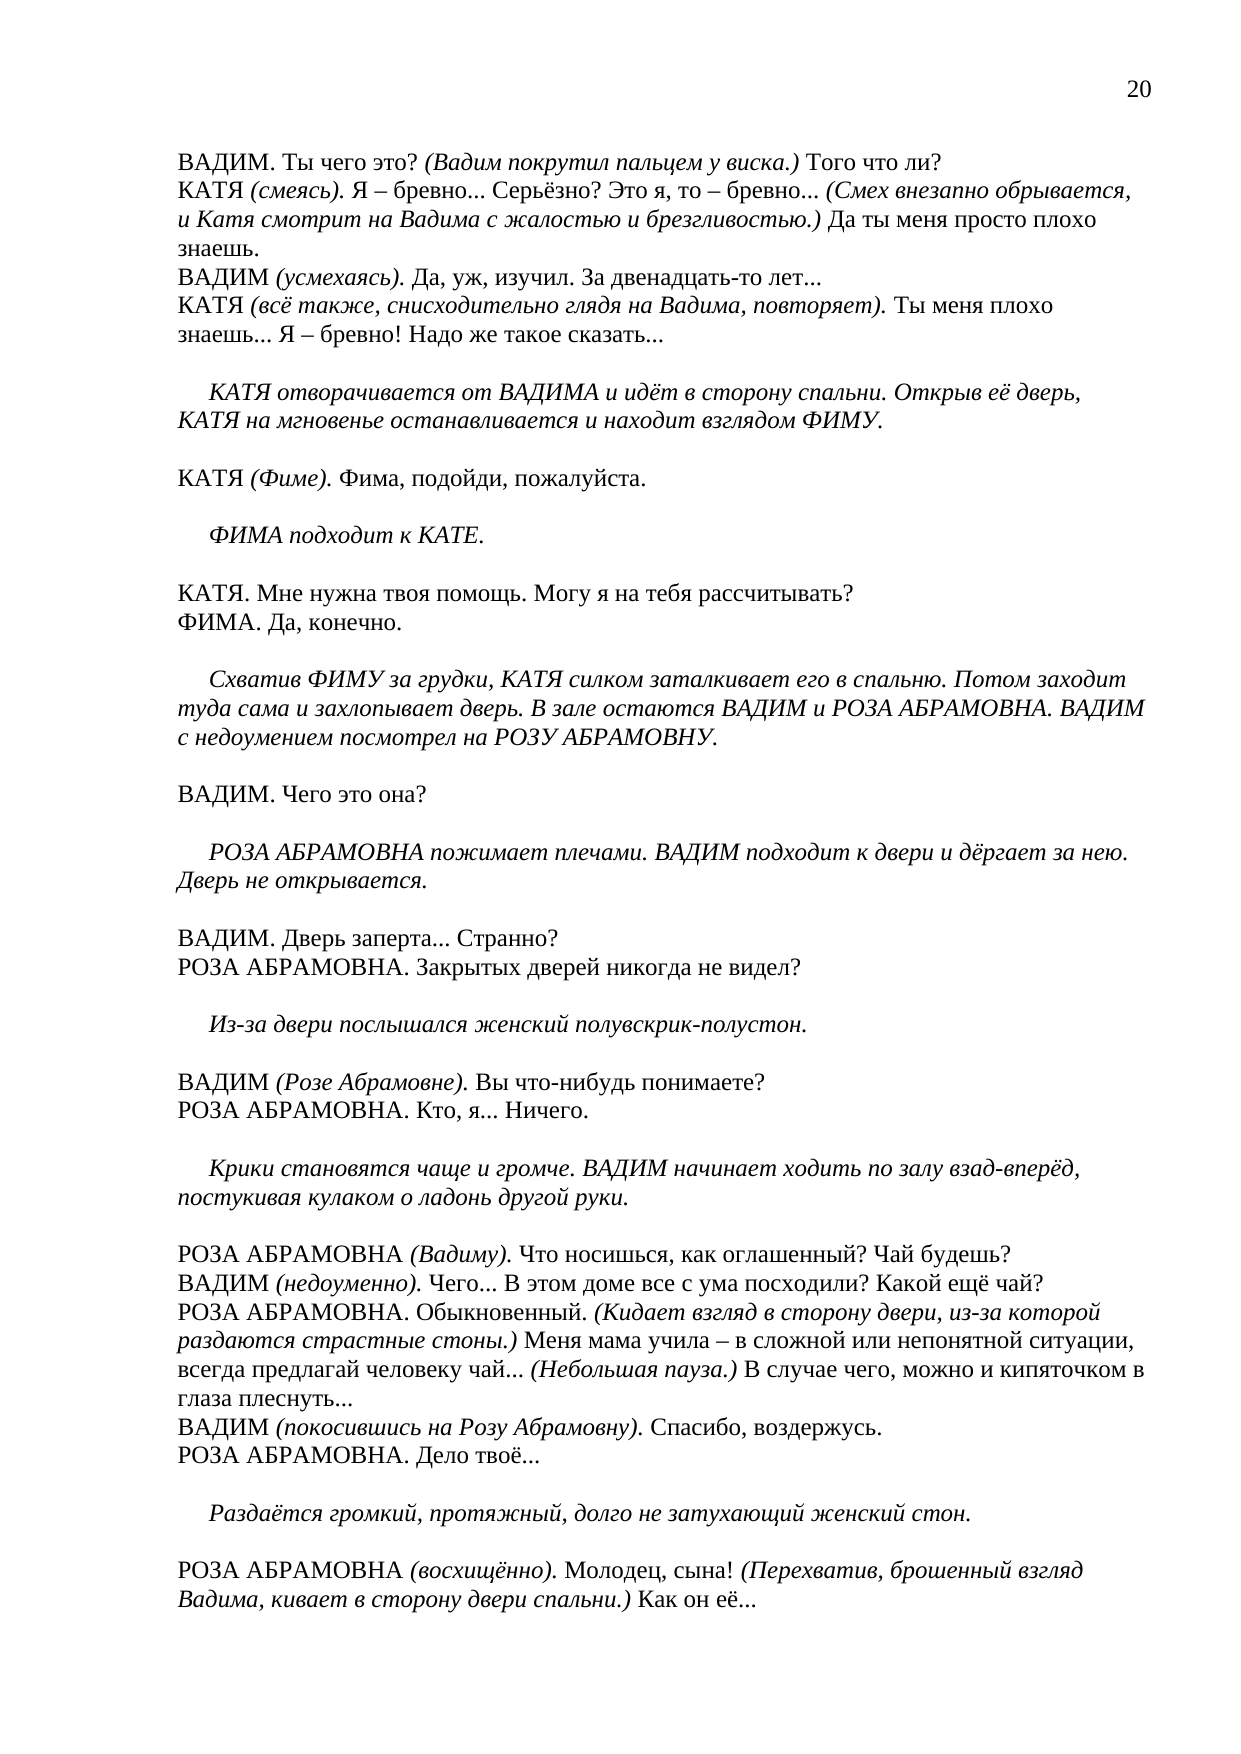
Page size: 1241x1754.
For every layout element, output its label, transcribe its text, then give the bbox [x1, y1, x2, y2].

text ВАДИМ. Чего это она? [177, 779, 1152, 808]
text РОЗА АБРАМОВНА. Дело твоё... [177, 1441, 1152, 1469]
text КАТЯ. Мне нужна твоя помощь. Могу я на тебя рассчитывать? [177, 578, 1152, 607]
text ВАДИМ. Дверь заперта... Странно? [177, 923, 1152, 952]
text Схватив ФИМУ за грудки, КАТЯ силком заталкивает его в спальню. Потом заходит туда сама и захлопывает дверь. В зале остаются ВАДИМ и РОЗА АБРАМОВНА. ВАДИМ с недоумением посмотрел на РОЗУ АБРАМОВНУ. [177, 664, 1152, 751]
text ВАДИМ (покосившись на Розу Абрамовну). Спасибо, воздержусь. [177, 1412, 1152, 1441]
text КАТЯ отворачивается от ВАДИМА и идёт в сторону спальни. Открыв её дверь, КАТЯ на мгновенье останавливается и находит взглядом ФИМУ. [177, 377, 1152, 434]
text ФИМА. Да, конечно. [177, 607, 1152, 636]
text ВАДИМ. Ты чего это? (Вадим покрутил пальцем у виска.) Того что ли? [177, 147, 1152, 176]
text КАТЯ (Фиме). Фима, подойди, пожалуйста. [177, 463, 1152, 492]
text РОЗА АБРАМОВНА (восхищённо). Молодец, сына! (Перехватив, брошенный взгляд Вадима, кивает в сторону двери спальни.) Как он её... [177, 1556, 1152, 1613]
text РОЗА АБРАМОВНА. Кто, я... Ничего. [177, 1096, 1152, 1124]
text Крики становятся чаще и громче. ВАДИМ начинает ходить по залу взад-вперёд, постукивая кулаком о ладонь другой руки. [177, 1153, 1152, 1211]
text ВАДИМ (Розе Абрамовне). Вы что-нибудь понимаете? [177, 1067, 1152, 1096]
text КАТЯ (всё также, снисходительно глядя на Вадима, повторяет). Ты меня плохо знаешь... Я – бревно! Надо же такое сказать... [177, 291, 1152, 348]
text Из-за двери послышался женский полувскрик-полустон. [177, 1009, 1152, 1038]
text РОЗА АБРАМОВНА. Обыкновенный. (Кидает взгляд в сторону двери, из-за которой раздаются страстные стоны.) Меня мама учила – в сложной или непонятной ситуации, всегда предлагай человеку чай... (Небольшая пауза.) В случае чего, можно и кипяточком в глаза плеснуть... [177, 1297, 1152, 1412]
text РОЗА АБРАМОВНА пожимает плечами. ВАДИМ подходит к двери и дёргает за нею. Дверь не открывается. [177, 837, 1152, 894]
text РОЗА АБРАМОВНА (Вадиму). Что носишься, как оглашенный? Чай будешь? [177, 1239, 1152, 1268]
text КАТЯ (смеясь). Я – бревно... Серьёзно? Это я, то – бревно... (Смех внезапно обрывается, и Катя смотрит на Вадима с жалостью и брезгливостью.) Да ты меня просто плохо знаешь. [177, 176, 1152, 262]
text ФИМА подходит к КАТЕ. [177, 521, 1152, 549]
text ВАДИМ (усмехаясь). Да, уж, изучил. За двенадцать-то лет... [177, 262, 1152, 291]
text ВАДИМ (недоуменно). Чего... В этом доме все с ума посходили? Какой ещё чай? [177, 1268, 1152, 1297]
text Раздаётся громкий, протяжный, долго не затухающий женский стон. [177, 1498, 1152, 1527]
text РОЗА АБРАМОВНА. Закрытых дверей никогда не видел? [177, 952, 1152, 981]
